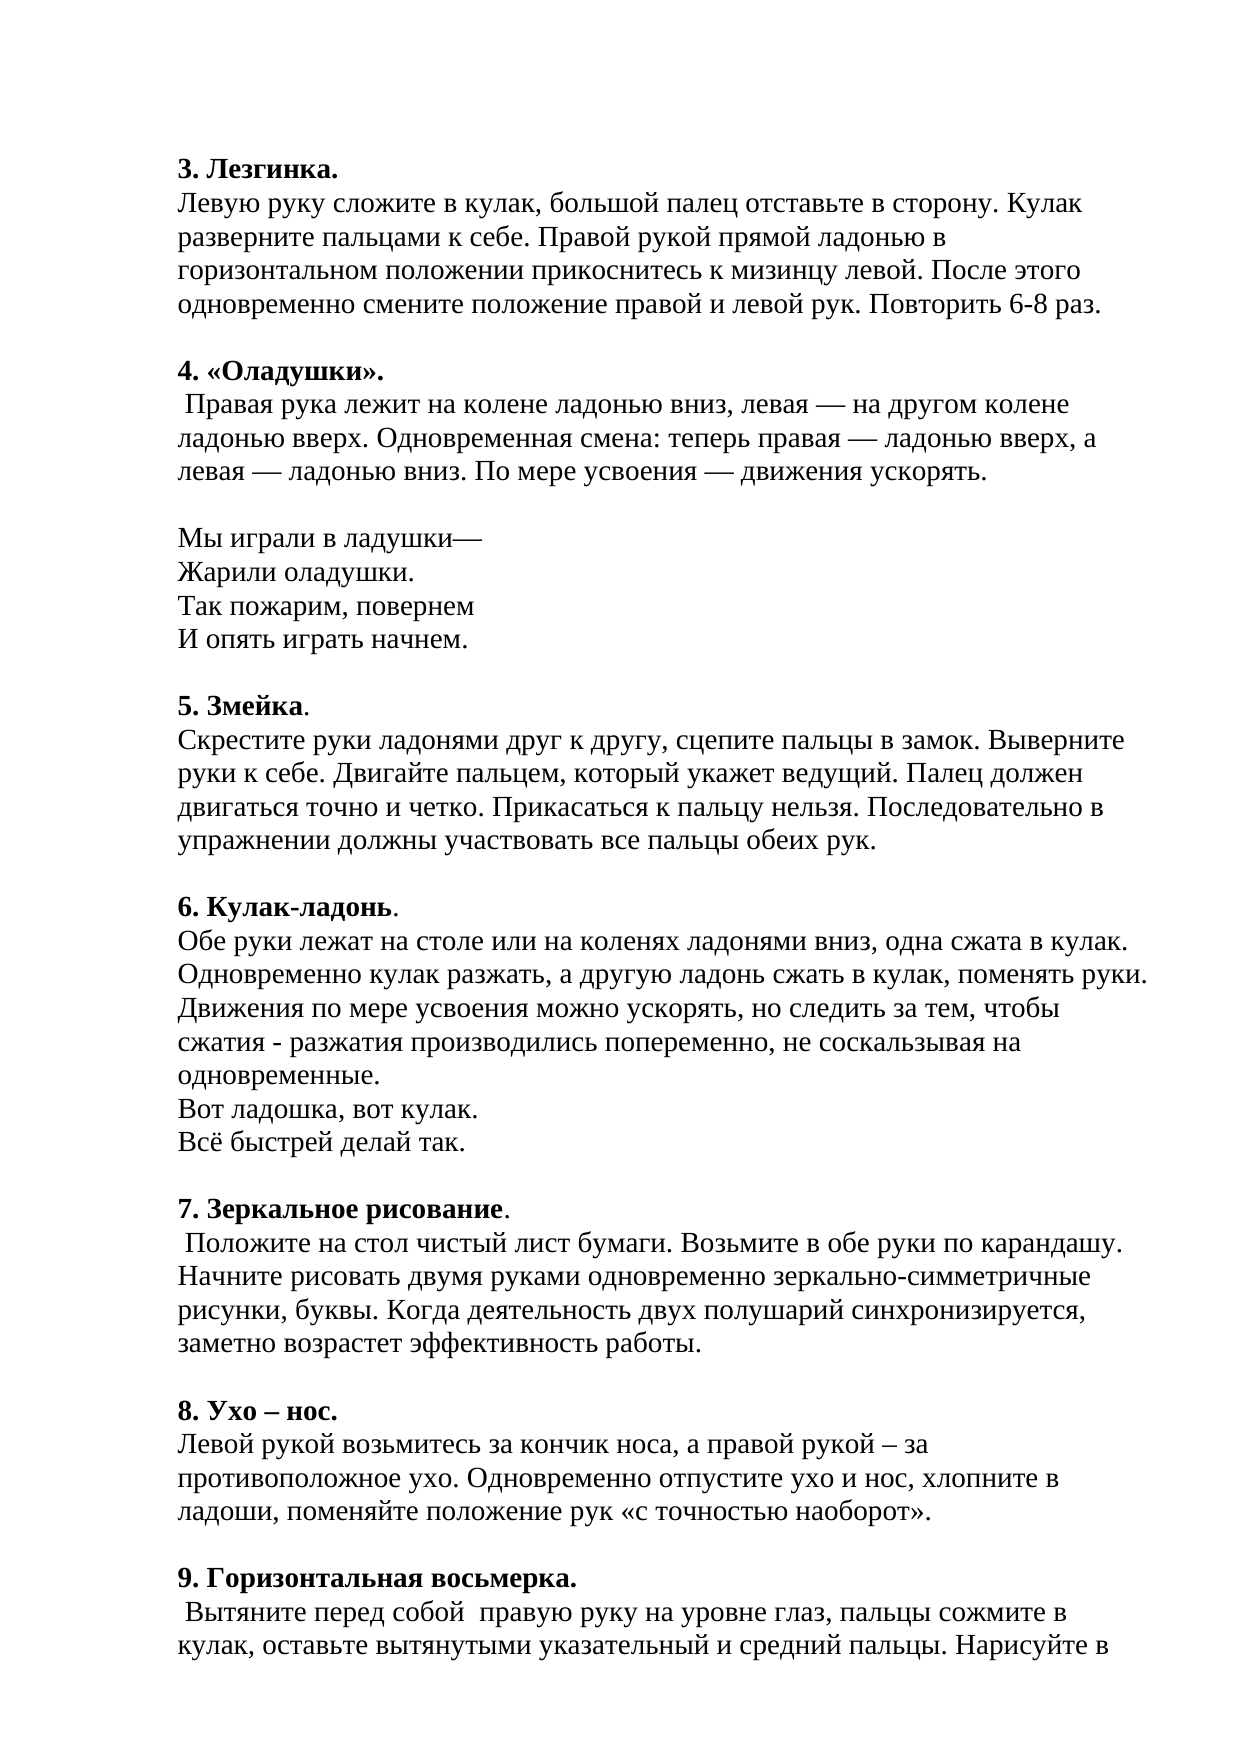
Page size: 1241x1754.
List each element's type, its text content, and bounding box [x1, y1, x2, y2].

text 4. «Оладушки». [177, 353, 1152, 386]
text Мы играли в ладушки— [177, 521, 1152, 554]
text 5. Змейка. [177, 688, 1152, 722]
text Левую руку сложите в кулак, большой палец отставьте в сторону. Кулак разверните пальцами к себе. Правой рукой прямой ладонью в горизонтальном положении прикоснитесь к мизинцу левой. После этого одновременно смените положение правой и левой рук. Повторить 6-8 раз. [177, 185, 1152, 319]
text Так пожарим, повернем [177, 588, 1152, 621]
text Жарили оладушки. [177, 554, 1152, 588]
text Положите на стол чистый лист бумаги. Возьмите в обе руки по карандашу. Начните рисовать двумя руками одновременно зеркально-симметричные рисунки, буквы. Когда деятельность двух полушарий синхронизируется, заметно возрастет эффективность работы. [177, 1225, 1152, 1359]
text Всё быстрей делай так. [177, 1124, 1152, 1158]
text 7. Зеркальное рисование. [177, 1191, 1152, 1225]
text Обе руки лежат на столе или на коленях ладонями вниз, одна сжата в кулак. Одновременно кулак разжать, а другую ладонь сжать в кулак, поменять руки. Движения по мере усвоения можно ускорять, но следить за тем, чтобы сжатия - разжатия производились попеременно, не соскальзывая на одновременные. [177, 923, 1152, 1091]
text Вот ладошка, вот кулак. [177, 1091, 1152, 1124]
text Правая рука лежит на колене ладонью вниз, левая — на другом колене ладонью вверх. Одновременная смена: теперь правая — ладонью вверх, а левая — ладонью вниз. По мере усвоения — движения ускорять. [177, 386, 1152, 487]
text 8. Ухо – нос. [177, 1393, 1152, 1426]
text 9. Горизонтальная восьмерка. [177, 1560, 1152, 1594]
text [177, 1594, 1152, 1661]
text Левой рукой возьмитесь за кончик носа, а правой рукой – за противоположное ухо. Одновременно отпустите ухо и нос, хлопните в ладоши, поменяйте положение рук «с точностью наоборот». [177, 1426, 1152, 1527]
text Скрестите руки ладонями друг к другу, сцепите пальцы в замок. Выверните руки к себе. Двигайте пальцем, который укажет ведущий. Палец должен двигаться точно и четко. Прикасаться к пальцу нельзя. Последовательно в упражнении должны участвовать все пальцы обеих рук. [177, 722, 1152, 856]
text 6. Кулак-ладонь. [177, 889, 1152, 923]
text И опять играть начнем. [177, 621, 1152, 655]
text 3. Лезгинка. [177, 152, 1152, 185]
